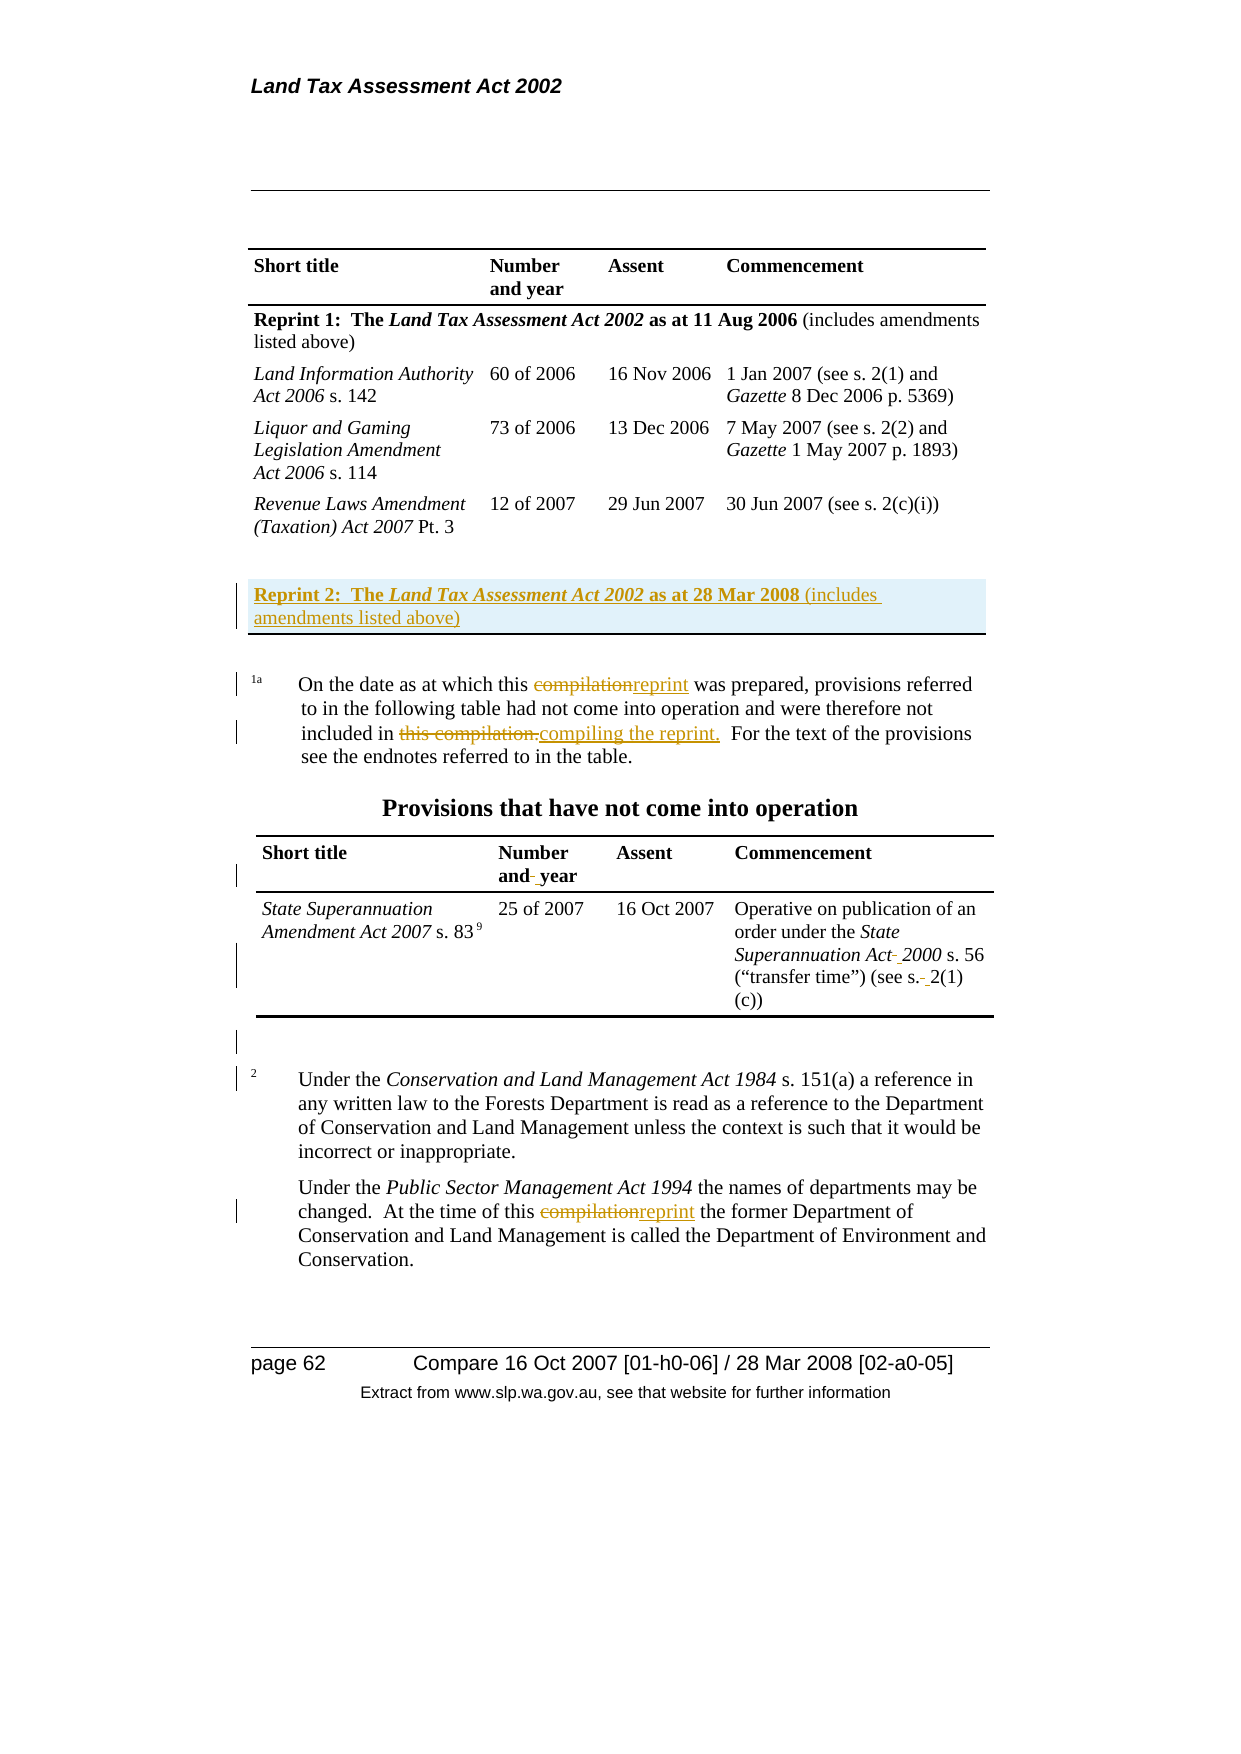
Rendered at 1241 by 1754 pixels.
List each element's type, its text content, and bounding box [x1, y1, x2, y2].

table_header Commencement [720, 250, 986, 303]
text 1a On the date as at which this was prepared, provisions referred to in the following table had not come into operation and were therefore not included in For the text of the provisions see the endnotes referred to in the table. [251, 672, 990, 768]
table_header Number andyear [492, 837, 610, 891]
table_header Assent [610, 837, 728, 891]
table_cell Liquor and Gaming Legislation Amendment Act 2006 s. 114 [248, 411, 484, 488]
table_cell 1 Jan 2007 (see s. 2(1) and Gazette 8 Dec 2006 p. 5369) [720, 358, 986, 411]
table_cell 60 of 2006 [484, 358, 602, 411]
table_header Short title [248, 250, 484, 303]
text Under the Public Sector Management Act 1994 the names of departments may be changed. At the time of this the former Department of Conservation and Land Management is called the Department of Environment and Conservation. [251, 1175, 990, 1271]
table_header Assent [602, 250, 720, 303]
text 2 Under the Conservation and Land Management Act 1984 s. 151(a) a reference in any written law to the Forests Department is read as a reference to the Department of Conservation and Land Management unless the context is such that it would be incorrect or inappropriate. [251, 1066, 990, 1163]
table_cell 7 May 2007 (see s. 2(2) and Gazette 1 May 2007 p. 1893) [720, 411, 986, 488]
table_header Commencement [728, 837, 994, 891]
table_header Number and year [484, 250, 602, 303]
subtitle Provisions that have not come into operation [251, 793, 990, 822]
table_cell 13 Dec 2006 [602, 411, 720, 488]
table_cell 12 of 2007 [484, 488, 602, 542]
table_cell Revenue Laws Amendment (Taxation) Act 2007 Pt. 3 [248, 488, 484, 542]
table_cell 16 Oct 2007 [610, 893, 728, 1015]
table_cell 30 Jun 2007 (see s. 2(c)(i)) [720, 488, 986, 542]
table_cell Reprint 1: The Land Tax Assessment Act 2002 as at 11 Aug 2006 (includes amendments listed above) [248, 306, 986, 357]
table_cell State Superannuation Amendment Act 2007 s. 83 9 [256, 893, 492, 1015]
table_cell 16 Nov 2006 [602, 358, 720, 411]
table_header Short title [256, 837, 492, 891]
table_cell 73 of 2006 [484, 411, 602, 488]
table_cell 29 Jun 2007 [602, 488, 720, 542]
table_cell 25 of 2007 [492, 893, 610, 1015]
table_cell Operative on publication of an order under the State Superannuation Act2000 s. 56 (“transfer time”) (see s.2(1)(c)) [728, 893, 994, 1015]
table_cell Land Information Authority Act 2006 s. 142 [248, 358, 484, 411]
